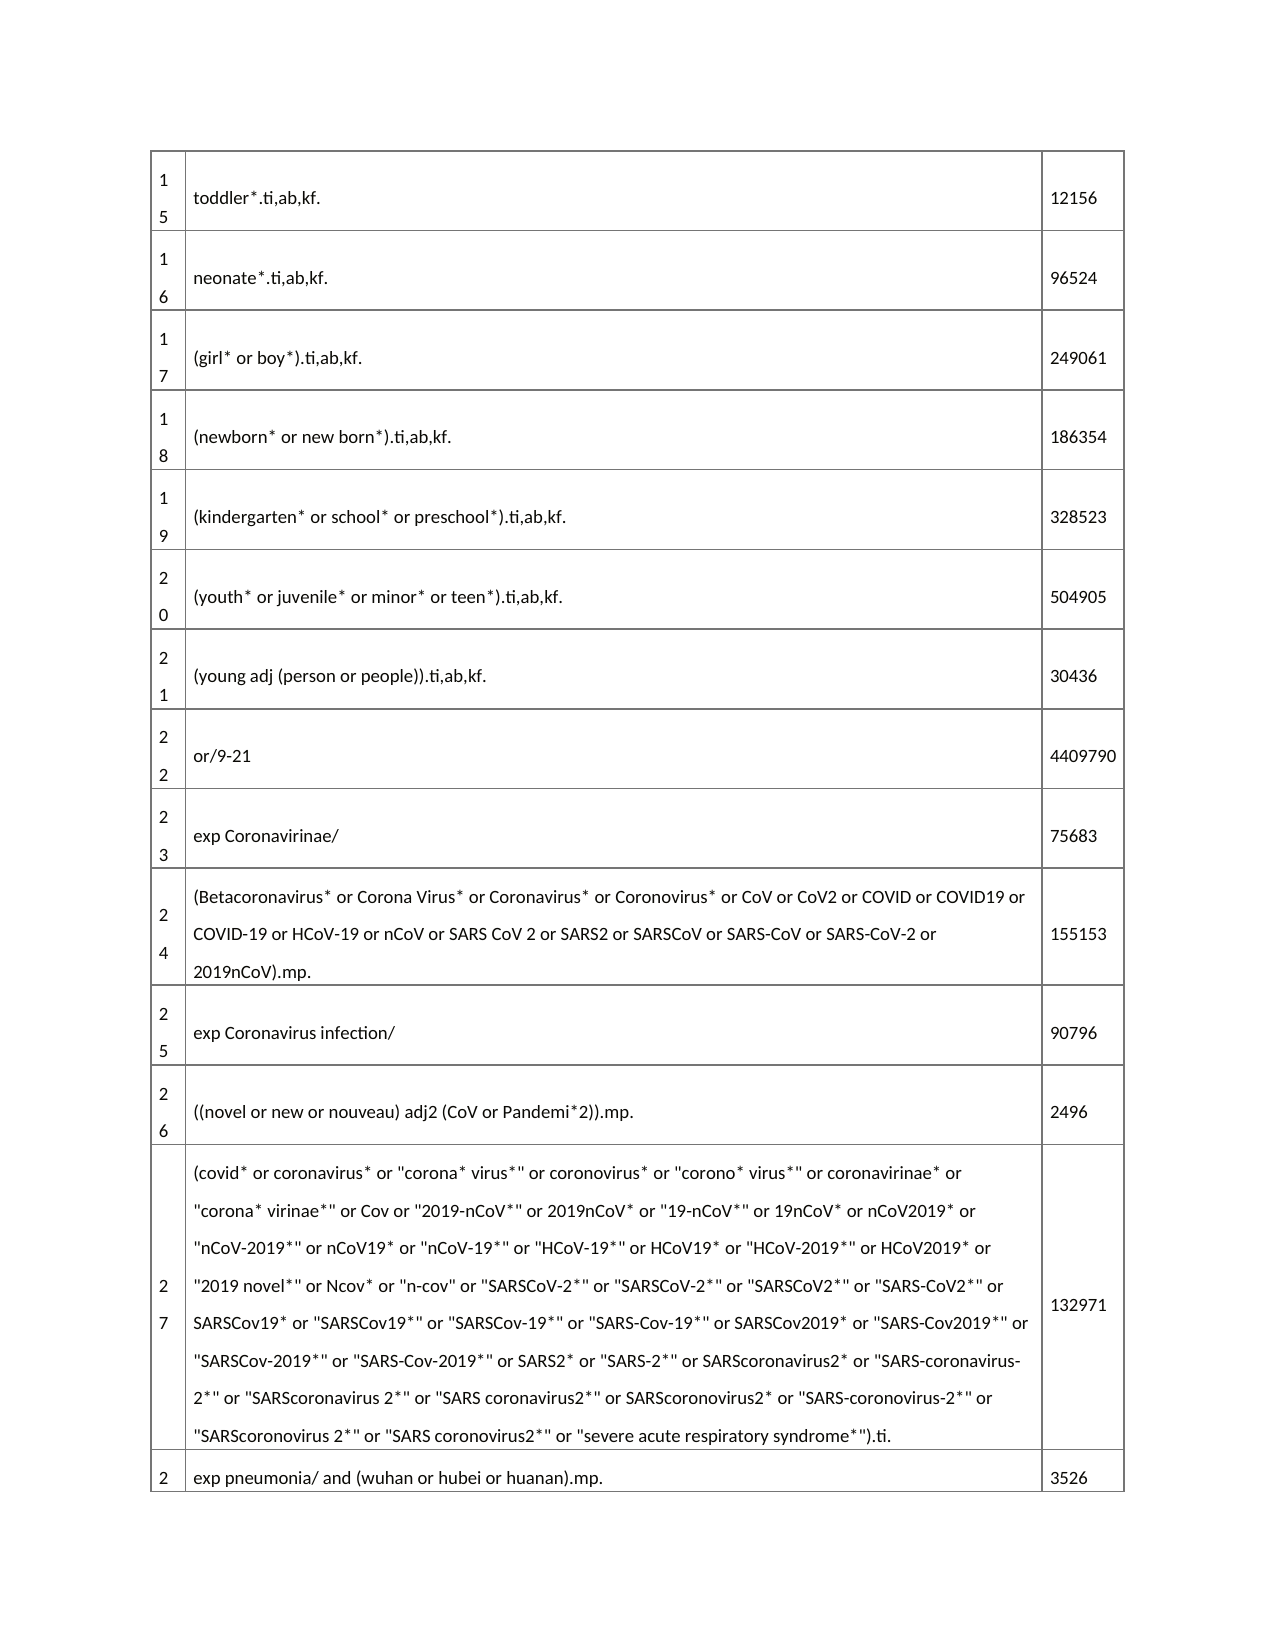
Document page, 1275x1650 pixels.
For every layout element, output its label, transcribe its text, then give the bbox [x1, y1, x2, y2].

table_cell (girl* or boy*).ti,ab,kf. [186, 311, 1041, 389]
table_cell 504905 [1043, 550, 1123, 628]
table_cell 28 [152, 1450, 185, 1491]
table_cell 96524 [1043, 231, 1123, 309]
table_cell 186354 [1043, 391, 1123, 469]
table_cell 30436 [1043, 630, 1123, 708]
table_cell 21 [152, 630, 185, 708]
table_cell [186, 1450, 1041, 1491]
table_cell 18 [152, 391, 185, 469]
table_cell 22 [152, 710, 185, 787]
table_cell 19 [152, 470, 185, 548]
table_cell 75683 [1043, 789, 1123, 867]
table_cell ((novel or new or nouveau) adj2 (CoV or Pandemi*2)).mp. [186, 1066, 1041, 1144]
table_cell 27 [152, 1145, 185, 1448]
table_cell (young adj (person or people)).ti,ab,kf. [186, 630, 1041, 708]
table_cell 2496 [1043, 1066, 1123, 1144]
table_cell 4409790 [1043, 710, 1123, 787]
table_cell or/9-21 [186, 710, 1041, 787]
table_cell 328523 [1043, 470, 1123, 548]
table_cell 17 [152, 311, 185, 389]
table_cell 3526 [1043, 1450, 1123, 1491]
table_cell 26 [152, 1066, 185, 1144]
table_cell (kindergarten* or school* or preschool*).ti,ab,kf. [186, 470, 1041, 548]
table_cell 155153 [1043, 869, 1123, 984]
table_cell 16 [152, 231, 185, 309]
table_cell 15 [152, 152, 185, 230]
table_cell 20 [152, 550, 185, 628]
table_cell toddler*.ti,ab,kf. [186, 152, 1041, 230]
table_cell (youth* or juvenile* or minor* or teen*).ti,ab,kf. [186, 550, 1041, 628]
table_cell (newborn* or new born*).ti,ab,kf. [186, 391, 1041, 469]
table_cell 24 [152, 869, 185, 984]
table_cell 249061 [1043, 311, 1123, 389]
table_cell exp Coronavirinae/ [186, 789, 1041, 867]
table_cell neonate*.ti,ab,kf. [186, 231, 1041, 309]
table_cell exp Coronavirus infection/ [186, 986, 1041, 1064]
table_cell 12156 [1043, 152, 1123, 230]
table_cell (Betacoronavirus* or Corona Virus* or Coronavirus* or Coronovirus* or CoV or CoV2 or COVID or COVID19 or COVID-19 or HCoV-19 or nCoV or SARS CoV 2 or SARS2 or SARSCoV or SARS-CoV or SARS-CoV-2 or 2019nCoV).mp. [186, 869, 1041, 984]
table_cell 132971 [1043, 1145, 1123, 1448]
table_cell 25 [152, 986, 185, 1064]
table_cell 23 [152, 789, 185, 867]
table_cell (covid* or coronavirus* or "corona* virus*" or coronovirus* or "corono* virus*" or coronavirinae* or "corona* virinae*" or Cov or "2019-nCoV*" or 2019nCoV* or "19-nCoV*" or 19nCoV* or nCoV2019* or "nCoV-2019*" or nCoV19* or "nCoV-19*" or "HCoV-19*" or HCoV19* or "HCoV-2019*" or HCoV2019* or "2019 novel*" or Ncov* or "n-cov" or "SARSCoV-2*" or "SARSCoV-2*" or "SARSCoV2*" or "SARS-CoV2*" or SARSCov19* or "SARSCov19*" or "SARSCov-19*" or "SARS-Cov-19*" or SARSCov2019* or "SARS-Cov2019*" or "SARSCov-2019*" or "SARS-Cov-2019*" or SARS2* or "SARS-2*" or SARScoronavirus2* or "SARS-coronavirus-2*" or "SARScoronavirus 2*" or "SARS coronavirus2*" or SARScoronovirus2* or "SARS-coronovirus-2*" or "SARScoronovirus 2*" or "SARS coronovirus2*" or "severe acute respiratory syndrome*").ti. [186, 1145, 1041, 1448]
table_cell 90796 [1043, 986, 1123, 1064]
